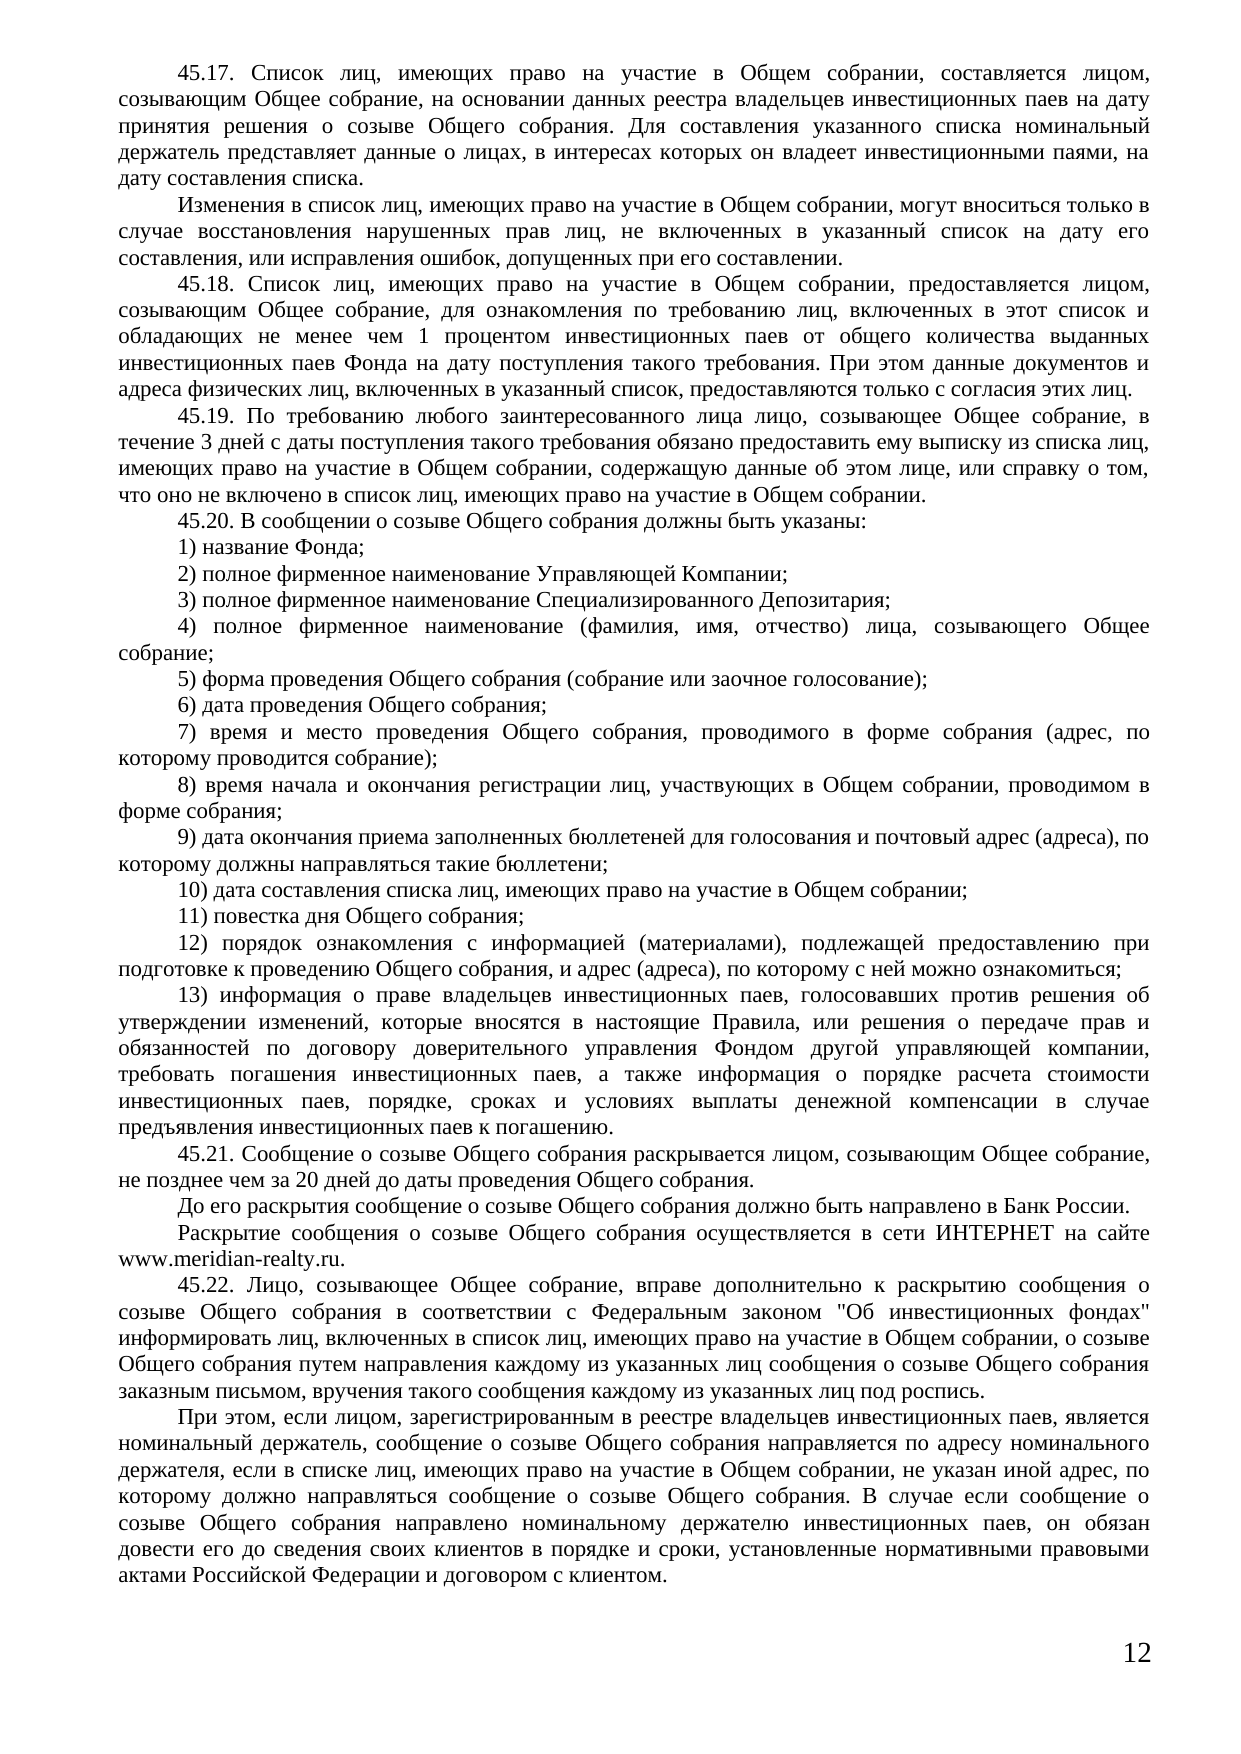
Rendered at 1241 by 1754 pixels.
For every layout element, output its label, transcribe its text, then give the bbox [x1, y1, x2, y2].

text 7) время и место проведения Общего собрания, проводимого в форме собрания (адрес, по которому проводится собрание); [118, 718, 1152, 771]
text 45.17. Список лиц, имеющих право на участие в Общем собрании, составляется лицом, созывающим Общее собрание, на основании данных реестра владельцев инвестиционных паев на дату принятия решения о созыве Общего собрания. Для составления указанного списка номинальный держатель представляет данные о лицах, в интересах которых он владеет инвестиционными паями, на дату составления списка. [118, 59, 1152, 191]
text 8) время начала и окончания регистрации лиц, участвующих в Общем собрании, проводимом в форме собрания; [118, 771, 1152, 823]
text 12) порядок ознакомления с информацией (материалами), подлежащей предоставлению при подготовке к проведению Общего собрания, и адрес (адреса), по которому с ней можно ознакомиться; [118, 929, 1152, 981]
text 13) информация о праве владельцев инвестиционных паев, голосовавших против решения об утверждении изменений, которые вносятся в настоящие Правила, или решения о передаче прав и обязанностей по договору доверительного управления Фондом другой управляющей компании, требовать погашения инвестиционных паев, а также информация о порядке расчета стоимости инвестиционных паев, порядке, сроках и условиях выплаты денежной компенсации в случае предъявления инвестиционных паев к погашению. [118, 981, 1152, 1139]
text 6) дата проведения Общего собрания; [118, 692, 1152, 718]
text 4) полное фирменное наименование (фамилия, имя, отчество) лица, созывающего Общее собрание; [118, 612, 1152, 665]
text 2) полное фирменное наименование Управляющей Компании; [118, 560, 1152, 586]
text Раскрытие сообщения о созыве Общего собрания осуществляется в сети ИНТЕРНЕТ на сайте www.meridian-realty.ru. [118, 1219, 1152, 1271]
text 9) дата окончания приема заполненных бюллетеней для голосования и почтовый адрес (адреса), по которому должны направляться такие бюллетени; [118, 823, 1152, 876]
text 45.18. Список лиц, имеющих право на участие в Общем собрании, предоставляется лицом, созывающим Общее собрание, для ознакомления по требованию лиц, включенных в этот список и обладающих не менее чем 1 процентом инвестиционных паев от общего количества выданных инвестиционных паев Фонда на дату поступления такого требования. При этом данные документов и адреса физических лиц, включенных в указанный список, предоставляются только с согласия этих лиц. [118, 270, 1152, 402]
text 45.20. В сообщении о созыве Общего собрания должны быть указаны: [118, 507, 1152, 533]
text 3) полное фирменное наименование Специализированного Депозитария; [118, 586, 1152, 612]
text 11) повестка дня Общего собрания; [118, 902, 1152, 929]
text 45.19. По требованию любого заинтересованного лица лицо, созывающее Общее собрание, в течение 3 дней с даты поступления такого требования обязано предоставить ему выписку из списка лиц, имеющих право на участие в Общем собрании, содержащую данные об этом лице, или справку о том, что оно не включено в список лиц, имеющих право на участие в Общем собрании. [118, 402, 1152, 507]
text 5) форма проведения Общего собрания (собрание или заочное голосование); [118, 665, 1152, 692]
text Изменения в список лиц, имеющих право на участие в Общем собрании, могут вноситься только в случае восстановления нарушенных прав лиц, не включенных в указанный список на дату его составления, или исправления ошибок, допущенных при его составлении. [118, 191, 1152, 270]
text 10) дата составления списка лиц, имеющих право на участие в Общем собрании; [118, 876, 1152, 902]
text При этом, если лицом, зарегистрированным в реестре владельцев инвестиционных паев, является номинальный держатель, сообщение о созыве Общего собрания направляется по адресу номинального держателя, если в списке лиц, имеющих право на участие в Общем собрании, не указан иной адрес, по которому должно направляться сообщение о созыве Общего собрания. В случае если сообщение о созыве Общего собрания направлено номинальному держателю инвестиционных паев, он обязан довести его до сведения своих клиентов в порядке и сроки, установленные нормативными правовыми актами Российской Федерации и договором с клиентом. [118, 1403, 1152, 1588]
text 45.22. Лицо, созывающее Общее собрание, вправе дополнительно к раскрытию сообщения о созыве Общего собрания в соответствии с Федеральным законом "Об инвестиционных фондах" информировать лиц, включенных в список лиц, имеющих право на участие в Общем собрании, о созыве Общего собрания путем направления каждому из указанных лиц сообщения о созыве Общего собрания заказным письмом, вручения такого сообщения каждому из указанных лиц под роспись. [118, 1271, 1152, 1403]
text 45.21. Сообщение о созыве Общего собрания раскрывается лицом, созывающим Общее собрание, не позднее чем за 20 дней до даты проведения Общего собрания. [118, 1139, 1152, 1192]
text До его раскрытия сообщение о созыве Общего собрания должно быть направлено в Банк России. [118, 1192, 1152, 1219]
text 1) название Фонда; [118, 533, 1152, 560]
